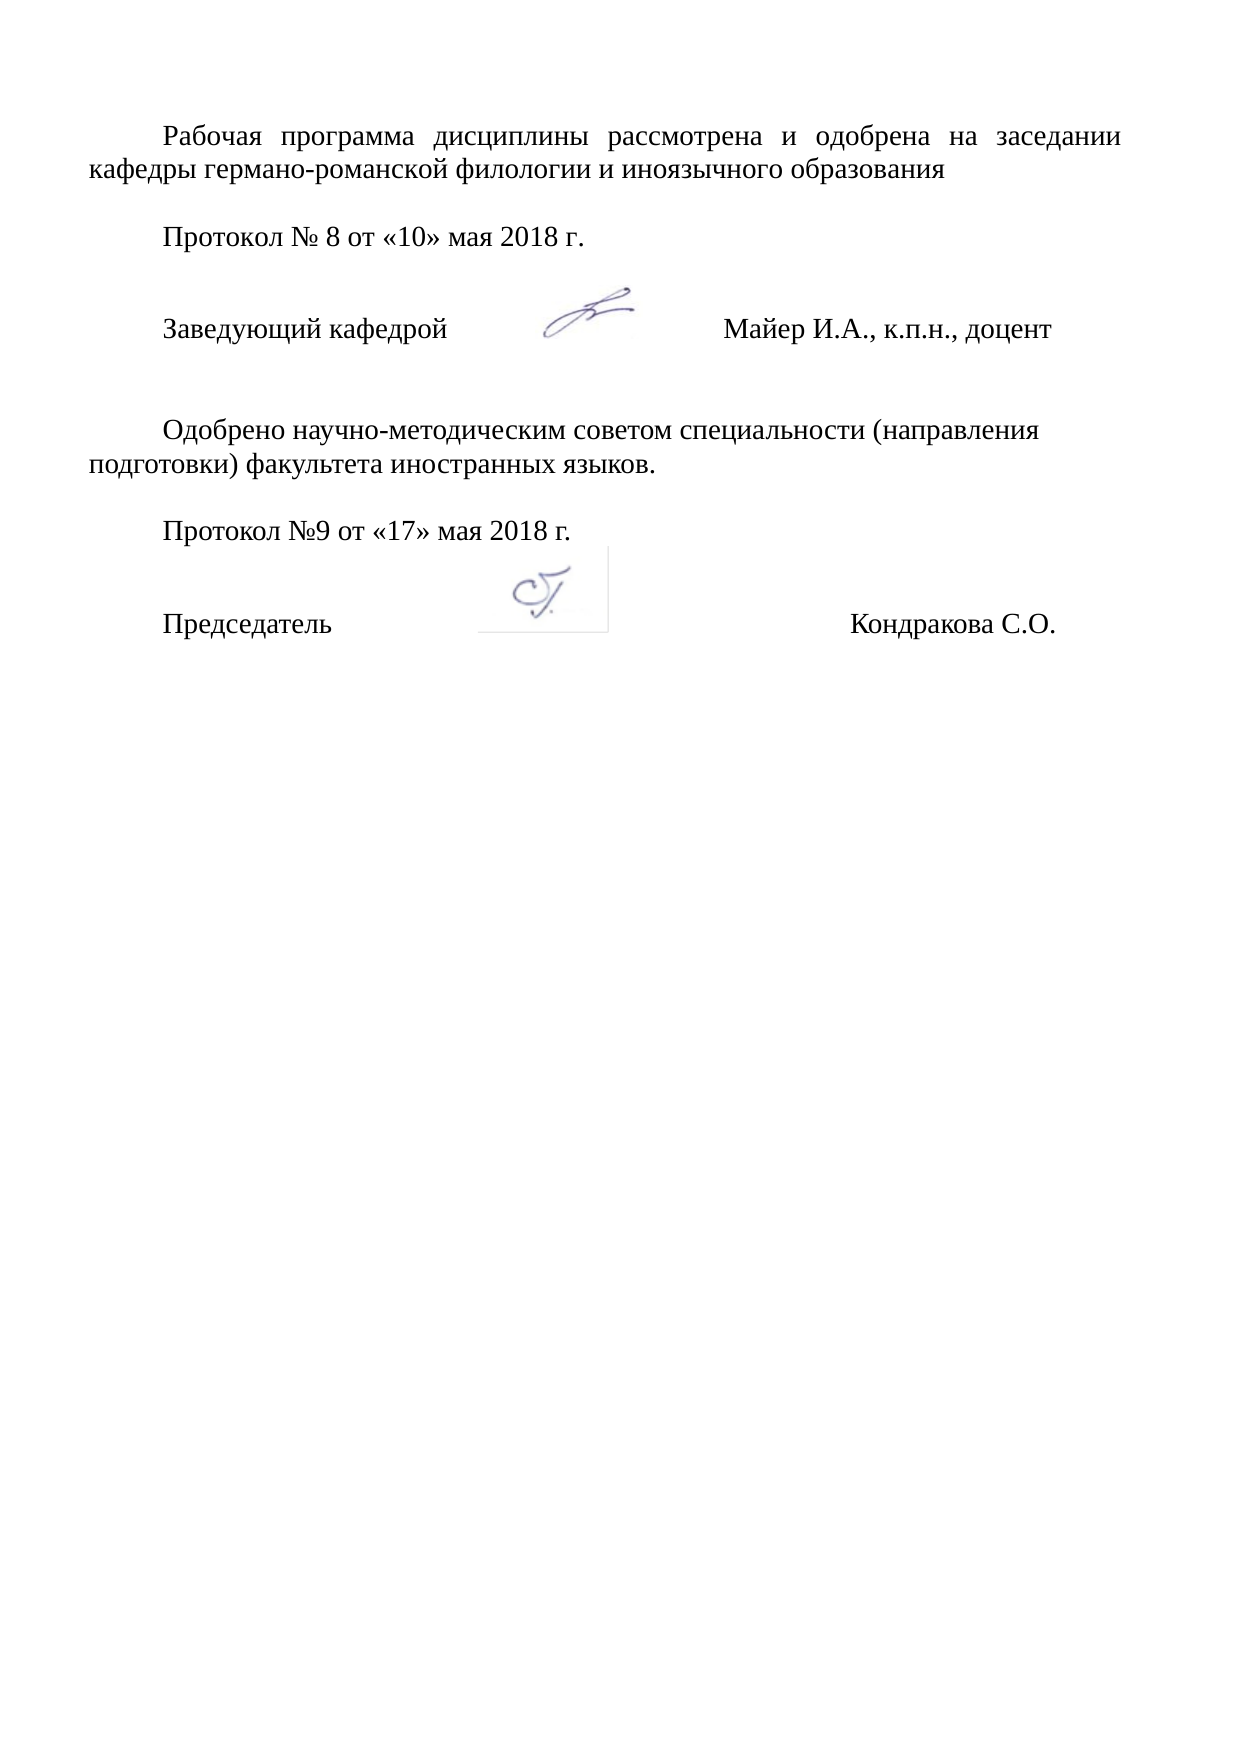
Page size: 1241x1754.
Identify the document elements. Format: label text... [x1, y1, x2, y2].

text Заведующий кафедрой Майер И.А., к.п.н., доцент [89, 286, 1122, 345]
text Рабочая программа дисциплины рассмотрена и одобрена на заседании кафедры германо-романской филологии и иноязычного образования [89, 118, 1122, 185]
text Протокол № 8 от «10» мая 2018 г. [89, 219, 1122, 252]
text Председатель Кондракова С.О. [89, 546, 1122, 640]
picture [477, 546, 609, 634]
text Протокол №9 от «17» мая 2018 г. [89, 513, 1122, 546]
text Одобрено научно-методическим советом специальности (направления подготовки) факультета иностранных языков. [89, 412, 1122, 479]
picture [535, 285, 643, 339]
